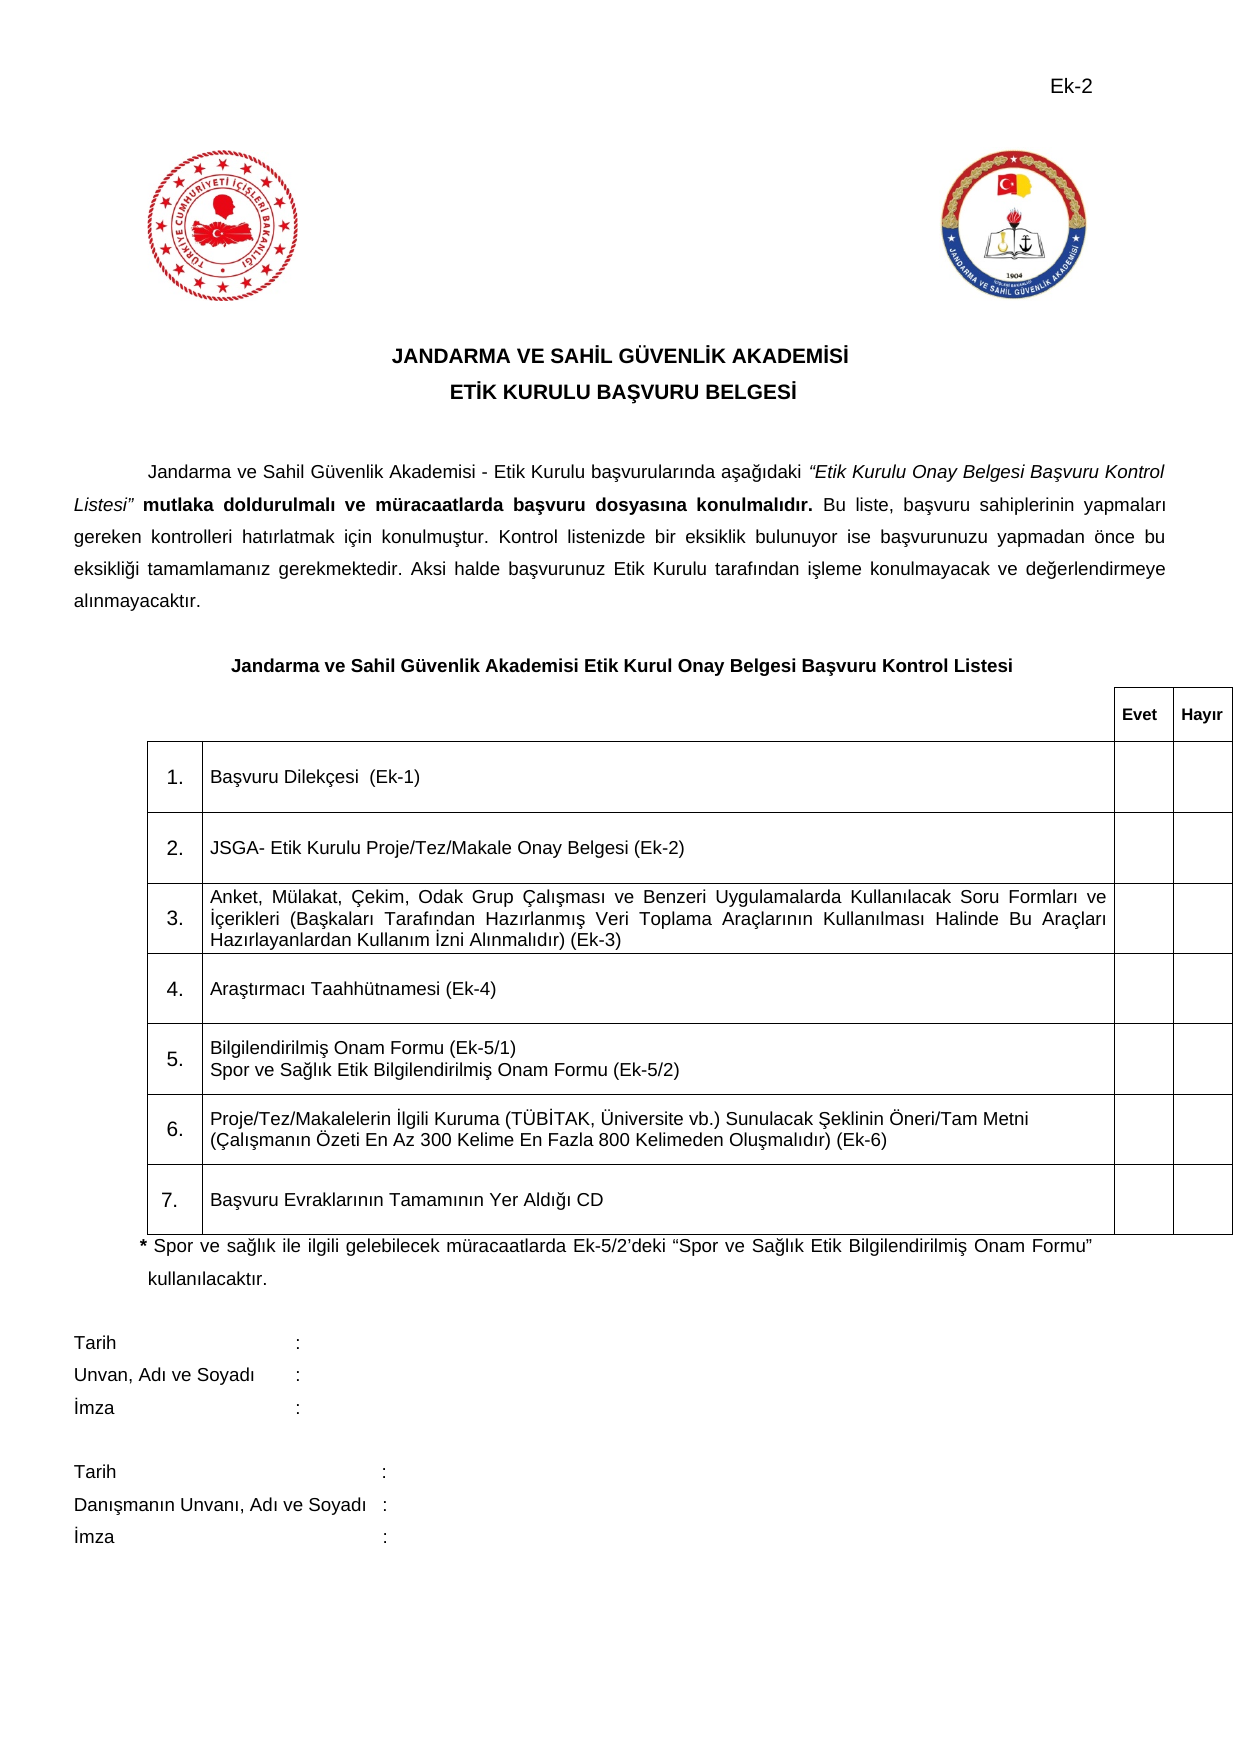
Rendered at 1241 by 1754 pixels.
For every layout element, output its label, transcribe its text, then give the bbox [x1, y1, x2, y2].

table_cell 4. [148, 954, 202, 1023]
table_header Evet [1115, 688, 1173, 741]
text ETİK KURULU BAŞVURU BELGESİ [148, 380, 1093, 404]
table_cell 7. [148, 1165, 202, 1234]
table_cell Anket, Mülakat, Çekim, Odak Grup Çalışması ve Benzeri Uygulamalarda Kullanılacak Soru Formları ve İçerikleri (Başkaları Tarafından Hazırlanmış Veri Toplama Araçlarının Kullanılması Halinde Bu Araçları Hazırlayanlardan Kullanım İzni Alınmalıdır) (Ek-3) [203, 884, 1114, 953]
text İmza : [74, 1397, 1093, 1418]
table_cell [1115, 1165, 1173, 1234]
text Tarih : [74, 1461, 1093, 1483]
table_cell [1115, 813, 1173, 882]
table_cell 5. [148, 1024, 202, 1093]
table_cell [1174, 1165, 1232, 1234]
table_cell Araştırmacı Taahhütnamesi (Ek-4) [203, 954, 1114, 1023]
text Danışmanın Unvanı, Adı ve Soyadı : [74, 1493, 1093, 1515]
table_cell JSGA- Etik Kurulu Proje/Tez/Makale Onay Belgesi (Ek-2) [203, 813, 1114, 882]
text Tarih : [74, 1332, 1093, 1353]
table_cell 3. [148, 884, 202, 953]
table_cell 1. [148, 742, 202, 812]
text Unvan, Adı ve Soyadı : [74, 1364, 1093, 1386]
table_cell [1115, 954, 1173, 1023]
picture [939, 147, 1089, 301]
picture [147, 150, 298, 301]
table_cell [1174, 954, 1232, 1023]
text Jandarma ve Sahil Güvenlik Akademisi - Etik Kurulu başvurularında aşağıdaki “Etik Kurulu Onay Belgesi Başvuru Kontrol Listesi” mutlaka doldurulmalı ve müracaatlarda başvuru dosyasına konulmalıdır. Bu liste, başvuru sahiplerinin yapmaları gereken kontrolleri hatırlatmak için konulmuştur. Kontrol listenizde bir eksiklik bulunuyor ise başvurunuzu yapmadan önce bu eksikliği tamamlamanız gerekmektedir. Aksi halde başvurunuz Etik Kurulu tarafından işleme konulmayacak ve değerlendirmeye alınmayacaktır. [74, 461, 1167, 612]
table_cell [1174, 1095, 1232, 1164]
table_cell Bilgilendirilmiş Onam Formu (Ek-5/1) Spor ve Sağlık Etik Bilgilendirilmiş Onam Formu (Ek-5/2) [203, 1024, 1114, 1093]
table_cell [1115, 1024, 1173, 1093]
table_cell 2. [148, 813, 202, 882]
table_cell [1115, 742, 1173, 812]
text JANDARMA VE SAHİL GÜVENLİK AKADEMİSİ [148, 344, 1093, 368]
table_header Hayır [1174, 688, 1232, 741]
table_cell [1174, 813, 1232, 882]
table_cell [1174, 742, 1232, 812]
text İmza : [74, 1526, 1093, 1547]
table_cell 6. [148, 1095, 202, 1164]
table_cell [1174, 1024, 1232, 1093]
table_cell [1115, 1095, 1173, 1164]
text Jandarma ve Sahil Güvenlik Akademisi Etik Kurul Onay Belgesi Başvuru Kontrol Listesi [148, 655, 1181, 676]
table_cell [1174, 884, 1232, 953]
table_cell Başvuru Evraklarının Tamamının Yer Aldığı CD [203, 1165, 1114, 1234]
text * Spor ve sağlık ile ilgili gelebilecek müracaatlarda Ek-5/2’deki “Spor ve Sağlık Etik Bilgilendirilmiş Onam Formu” kullanılacaktır. [133, 1235, 1093, 1289]
table_cell [1115, 884, 1173, 953]
table_cell Başvuru Dilekçesi (Ek-1) [203, 742, 1114, 812]
table_cell Proje/Tez/Makalelerin İlgili Kuruma (TÜBİTAK, Üniversite vb.) Sunulacak Şeklinin Öneri/Tam Metni (Çalışmanın Özeti En Az 300 Kelime En Fazla 800 Kelimeden Oluşmalıdır) (Ek-6) [203, 1095, 1114, 1164]
